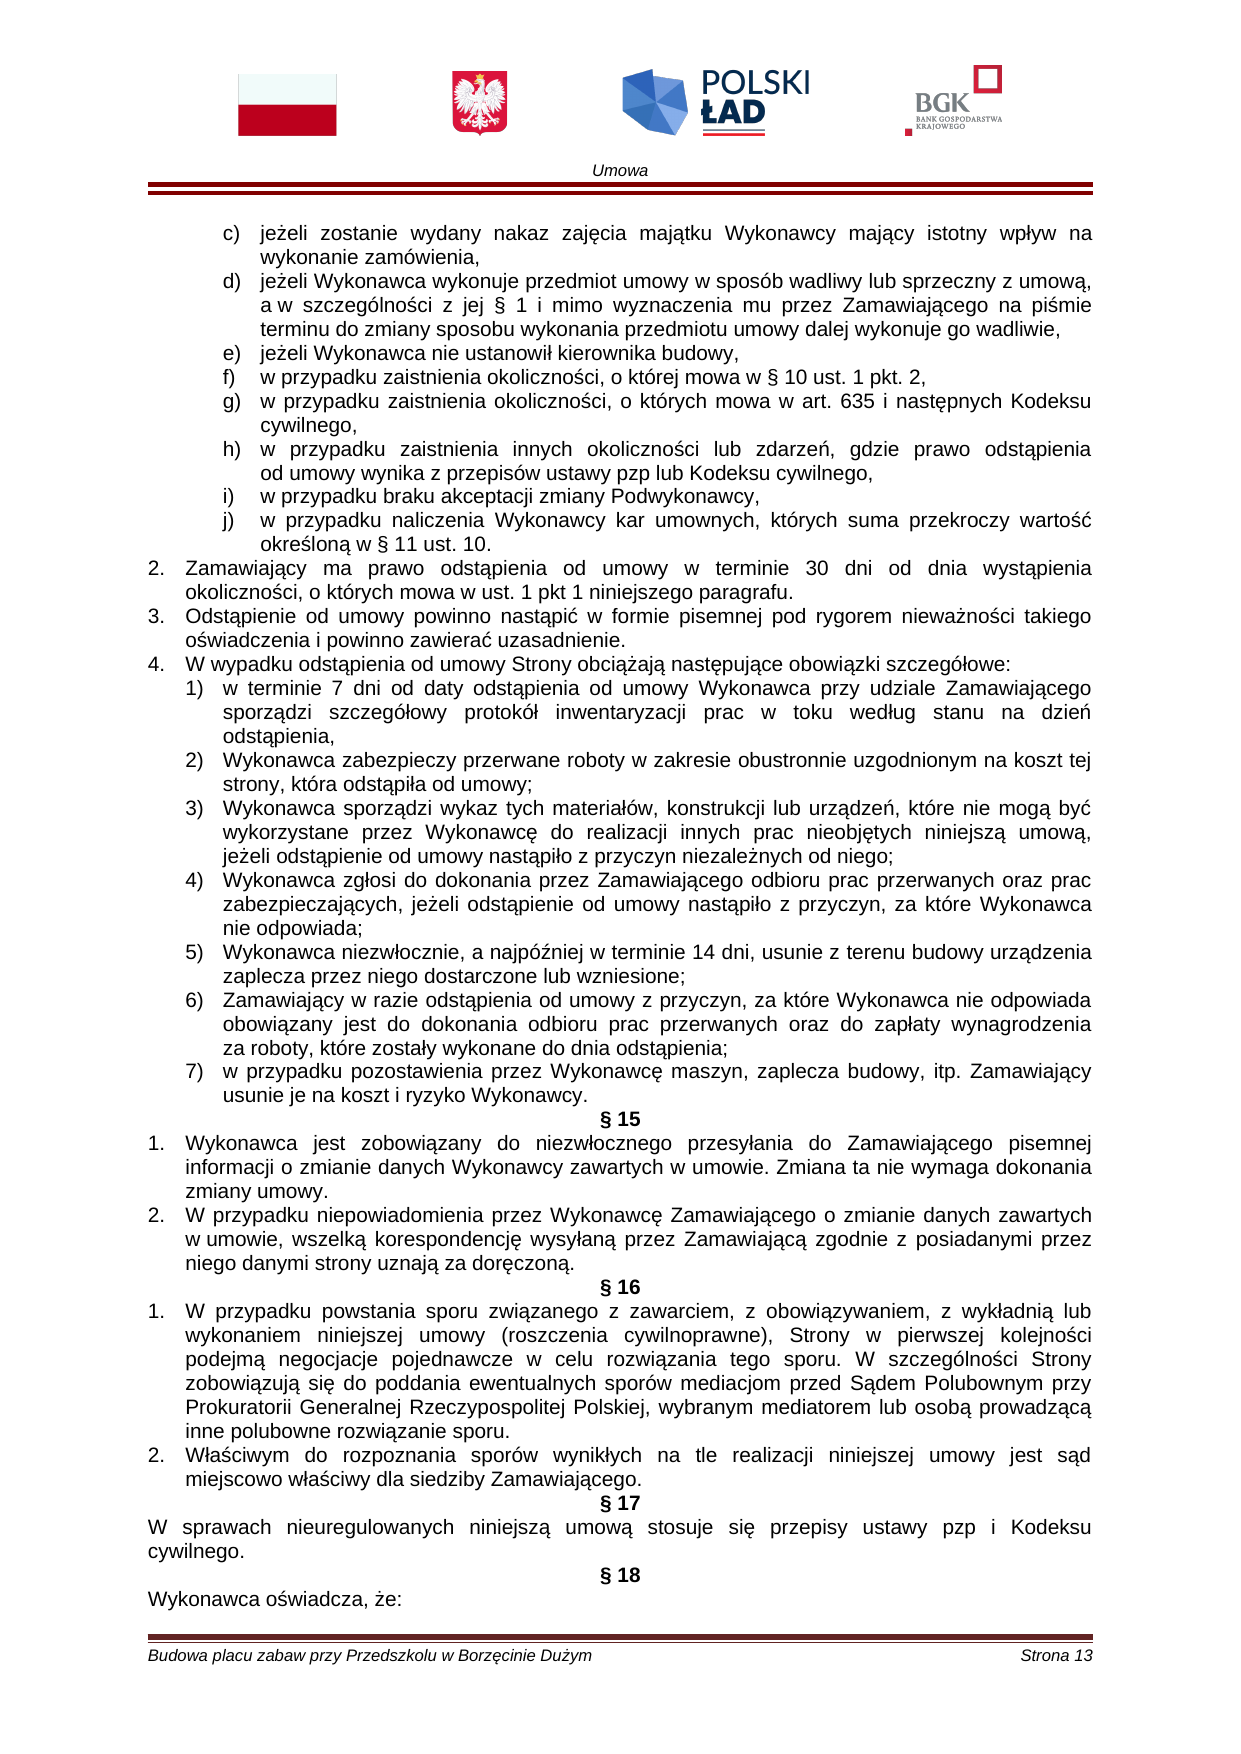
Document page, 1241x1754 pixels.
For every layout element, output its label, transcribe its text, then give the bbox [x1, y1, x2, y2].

list w przypadku zaistnienia okoliczności, o której mowa w § 10 ust. 1 pkt. 2, [223, 364, 1093, 388]
list W przypadku niepowiadomienia przez Wykonawcę Zamawiającego o zmianie danych zawartych w umowie, wszelką korespondencję wysyłaną przez Zamawiającą zgodnie z posiadanymi przez niego danymi strony uznają za doręczoną. [148, 1203, 1093, 1275]
list jeżeli Wykonawca nie ustanowił kierownika budowy, [223, 341, 1093, 364]
picture [452, 71, 508, 136]
list Odstąpienie od umowy powinno nastąpić w formie pisemnej pod rygorem nieważności takiego oświadczenia i powinno zawierać uzasadnienie. [148, 604, 1093, 652]
text W sprawach nieuregulowanych niniejszą umową stosuje się przepisy ustawy pzp i Kodeksu cywilnego. [148, 1514, 1093, 1562]
list Wykonawca jest zobowiązany do niezwłocznego przesyłania do Zamawiającego pisemnej informacji o zmianie danych Wykonawcy zawartych w umowie. Zmiana ta nie wymaga dokonania zmiany umowy. [148, 1131, 1093, 1203]
list w przypadku naliczenia Wykonawcy kar umownych, których suma przekroczy wartość określoną w § 11 ust. 10. [223, 508, 1093, 556]
list Zamawiający w razie odstąpienia od umowy z przyczyn, za które Wykonawca nie odpowiada obowiązany jest do dokonania odbioru prac przerwanych oraz do zapłaty wynagrodzenia za roboty, które zostały wykonane do dnia odstąpienia; [185, 987, 1093, 1059]
list jeżeli zostanie wydany nakaz zajęcia majątku Wykonawcy mający istotny wpływ na wykonanie zamówienia, [223, 221, 1093, 269]
list Zamawiający ma prawo odstąpienia od umowy w terminie 30 dni od dnia wystąpienia okoliczności, o których mowa w ust. 1 pkt 1 niniejszego paragrafu. [148, 556, 1093, 604]
list Wykonawca niezwłocznie, a najpóźniej w terminie 14 dni, usunie z terenu budowy urządzenia zaplecza przez niego dostarczone lub wzniesione; [185, 939, 1093, 987]
list W przypadku powstania sporu związanego z zawarciem, z obowiązywaniem, z wykładnią lub wykonaniem niniejszej umowy (roszczenia cywilnoprawne), Strony w pierwszej kolejności podejmą negocjacje pojednawcze w celu rozwiązania tego sporu. W szczególności Strony zobowiązują się do poddania ewentualnych sporów mediacjom przed Sądem Polubownym przy Prokuratorii Generalnej Rzeczypospolitej Polskiej, wybranym mediatorem lub osobą prowadzącą inne polubowne rozwiązanie sporu. [148, 1299, 1093, 1443]
list w przypadku pozostawienia przez Wykonawcę maszyn, zaplecza budowy, itp. Zamawiający usunie je na koszt i ryzyko Wykonawcy. [185, 1059, 1093, 1107]
picture [238, 74, 337, 136]
list w przypadku zaistnienia innych okoliczności lub zdarzeń, gdzie prawo odstąpienia od umowy wynika z przepisów ustawy pzp lub Kodeksu cywilnego, [223, 436, 1093, 484]
list W wypadku odstąpienia od umowy Strony obciążają następujące obowiązki szczegółowe: [148, 652, 1093, 676]
text Wykonawca oświadcza, że: [148, 1586, 1093, 1610]
list Wykonawca sporządzi wykaz tych materiałów, konstrukcji lub urządzeń, które nie mogą być wykorzystane przez Wykonawcę do realizacji innych prac nieobjętych niniejszą umową, jeżeli odstąpienie od umowy nastąpiło z przyczyn niezależnych od niego; [185, 796, 1093, 868]
list w przypadku zaistnienia okoliczności, o których mowa w art. 635 i następnych Kodeksu cywilnego, [223, 388, 1093, 436]
list w przypadku braku akceptacji zmiany Podwykonawcy, [223, 484, 1093, 508]
list Wykonawca zabezpieczy przerwane roboty w zakresie obustronnie uzgodnionym na koszt tej strony, która odstąpiła od umowy; [185, 748, 1093, 796]
text § 17 [148, 1491, 1093, 1514]
list Wykonawca zgłosi do dokonania przez Zamawiającego odbioru prac przerwanych oraz prac zabezpieczających, jeżeli odstąpienie od umowy nastąpiło z przyczyn, za które Wykonawca nie odpowiada; [185, 868, 1093, 939]
list w terminie 7 dni od daty odstąpienia od umowy Wykonawca przy udziale Zamawiającego sporządzi szczegółowy protokół inwentaryzacji prac w toku według stanu na dzień odstąpienia, [185, 676, 1093, 748]
picture [622, 69, 809, 136]
text § 15 [148, 1107, 1093, 1131]
picture [905, 65, 1002, 136]
text § 16 [148, 1275, 1093, 1299]
text § 18 [148, 1562, 1093, 1586]
list Właściwym do rozpoznania sporów wynikłych na tle realizacji niniejszej umowy jest sąd miejscowo właściwy dla siedziby Zamawiającego. [148, 1443, 1093, 1491]
list jeżeli Wykonawca wykonuje przedmiot umowy w sposób wadliwy lub sprzeczny z umową, a w szczególności z jej § 1 i mimo wyznaczenia mu przez Zamawiającego na piśmie terminu do zmiany sposobu wykonania przedmiotu umowy dalej wykonuje go wadliwie, [223, 269, 1093, 341]
